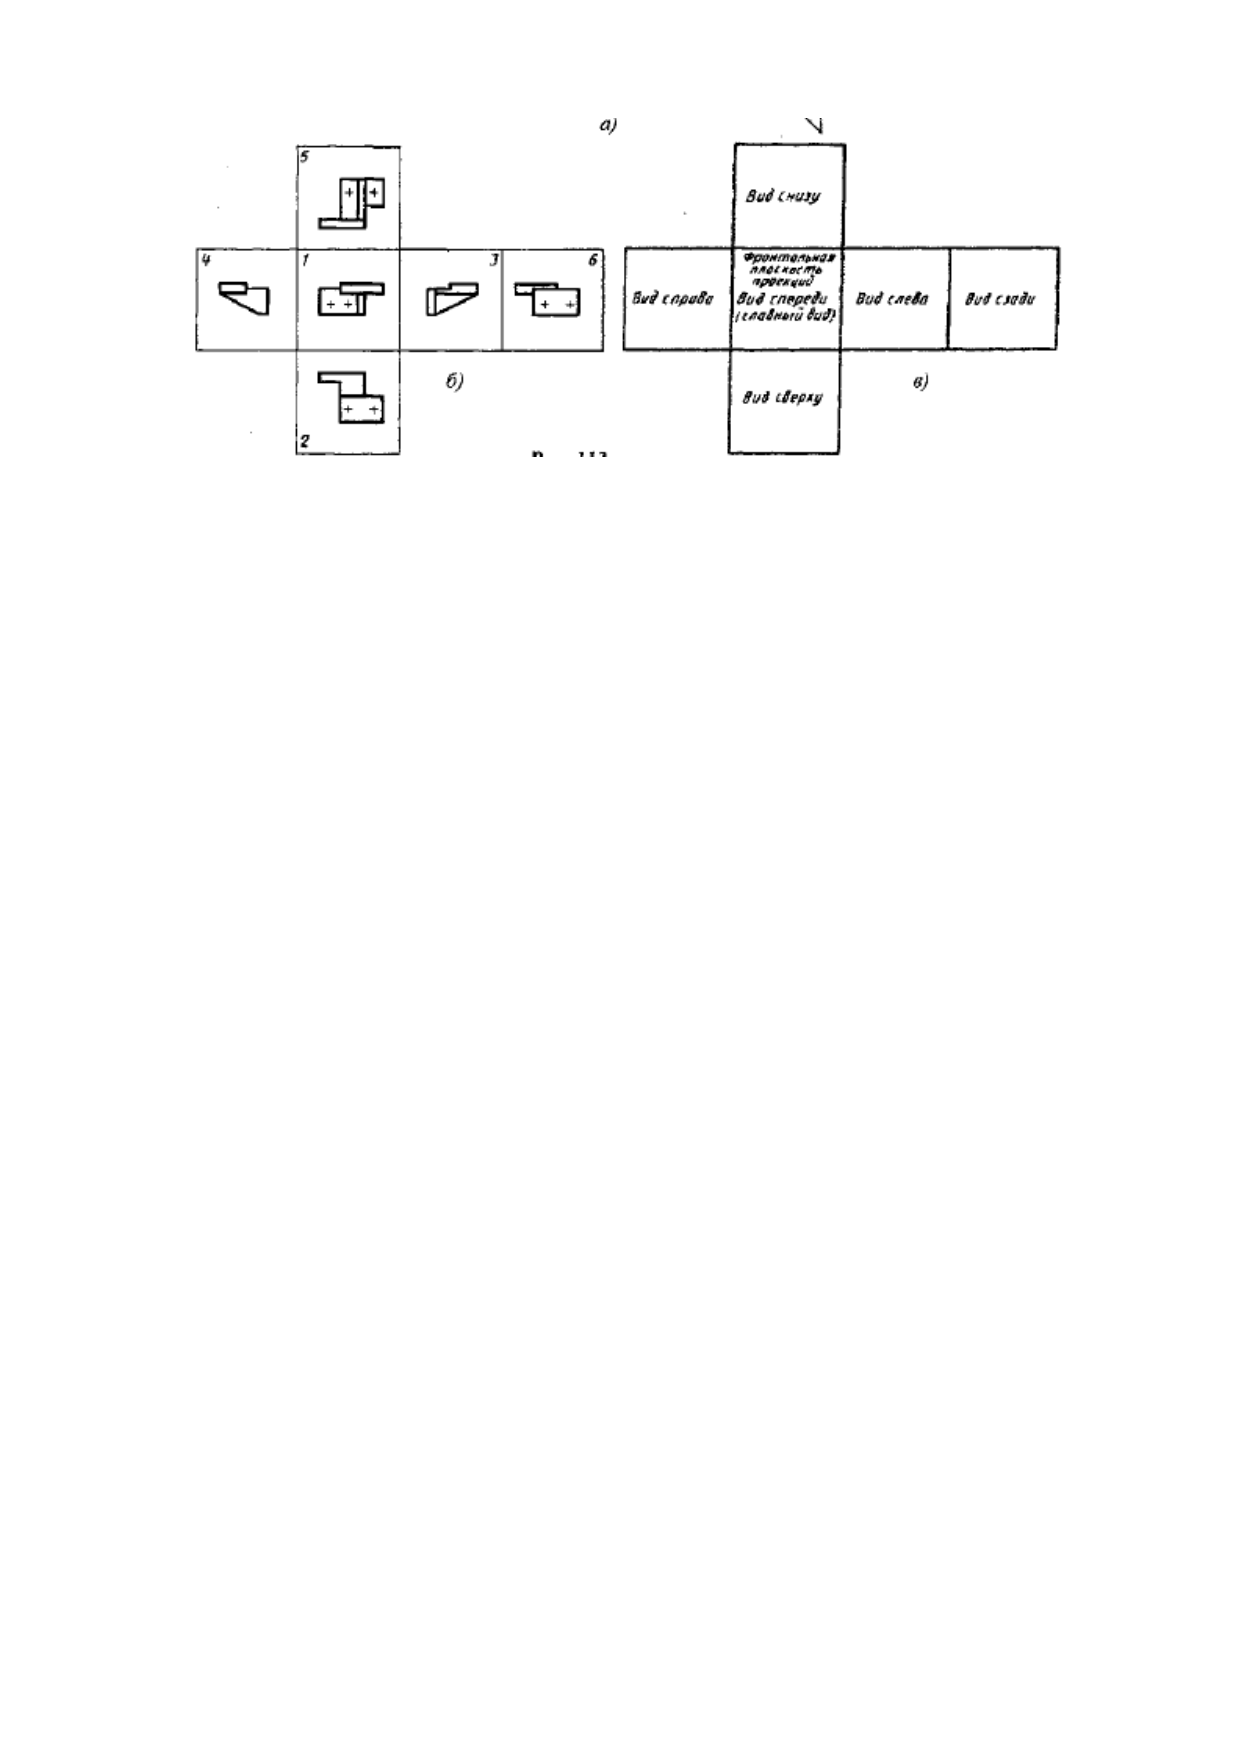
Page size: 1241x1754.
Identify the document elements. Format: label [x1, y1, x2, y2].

picture [177, 118, 1069, 457]
